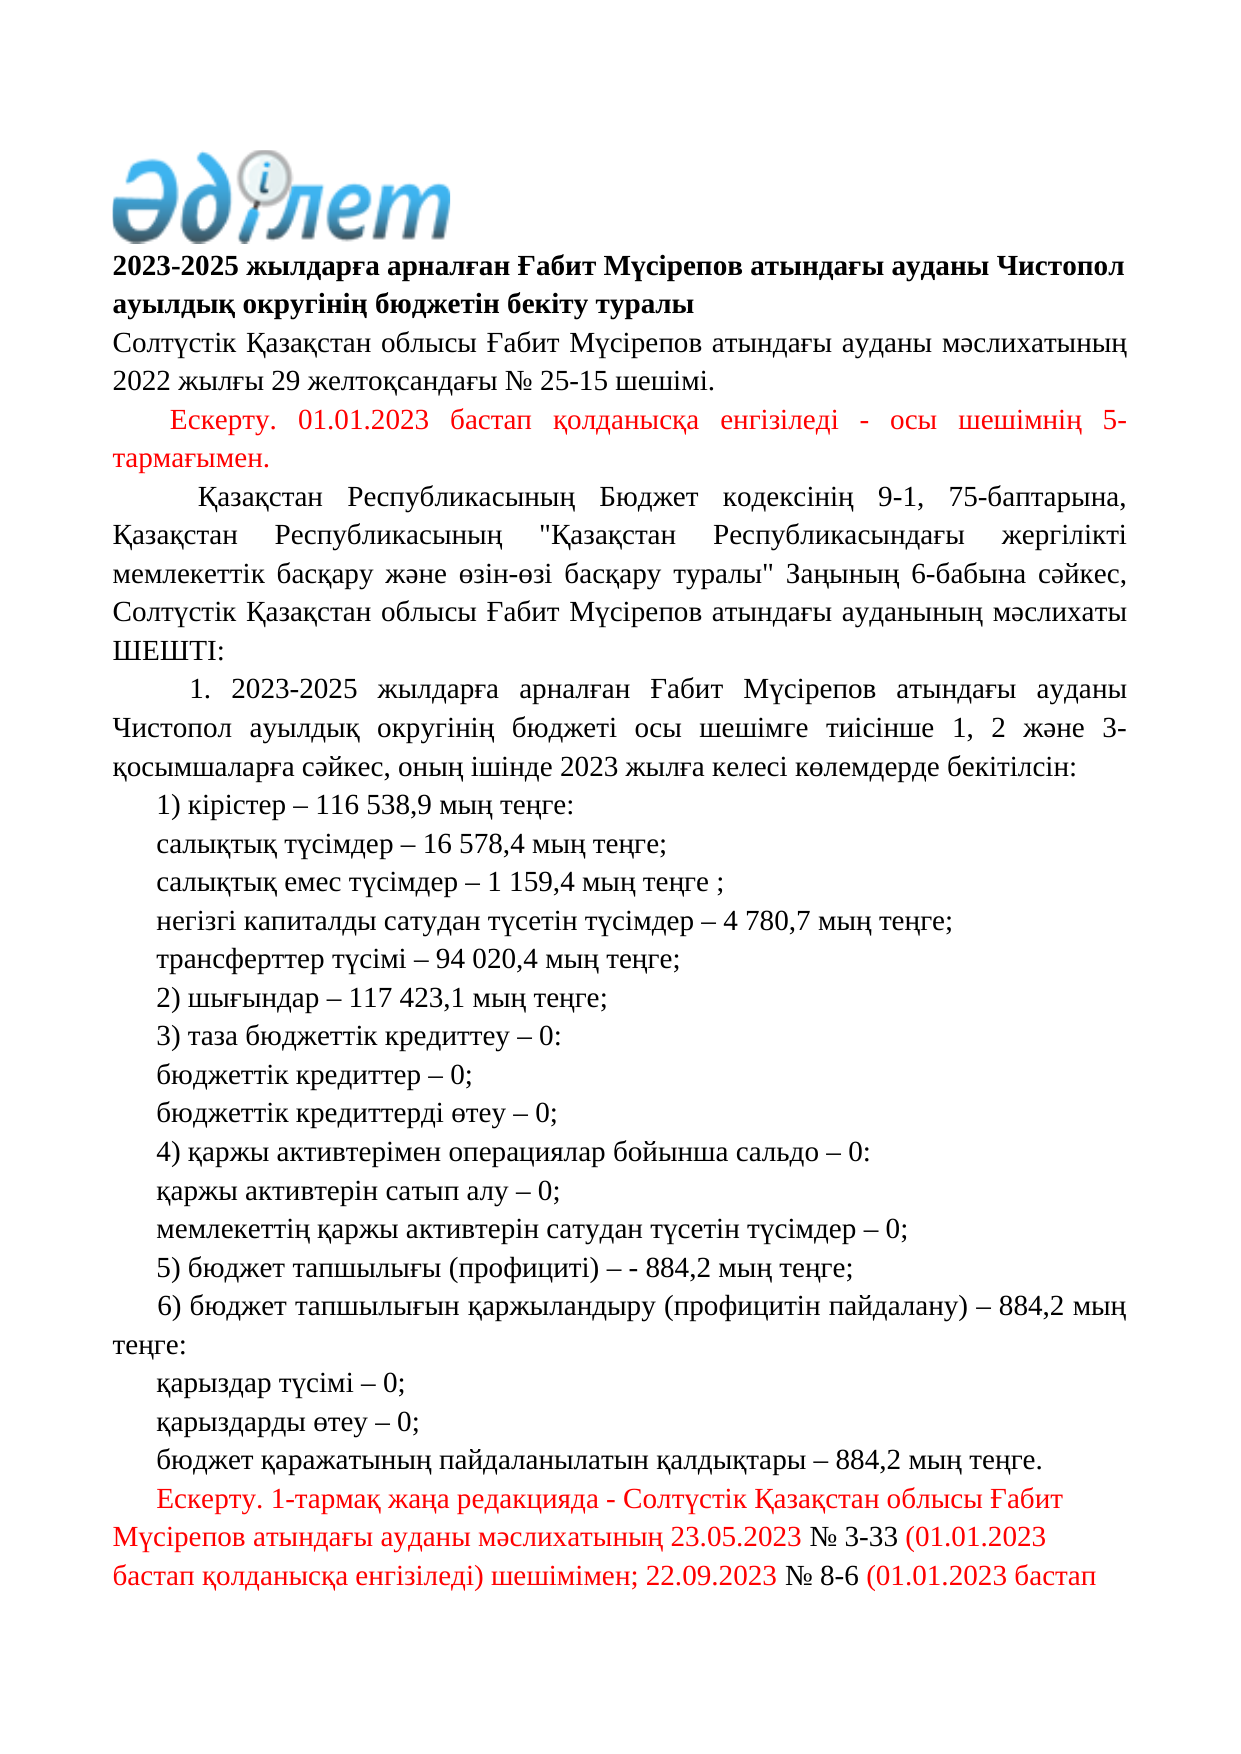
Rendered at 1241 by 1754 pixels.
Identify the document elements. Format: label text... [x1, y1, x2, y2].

text қарыздар түсімі – 0; [112, 1365, 1128, 1399]
text қарыздарды өтеу – 0; [112, 1404, 1128, 1437]
text қаржы активтерін сатып алу – 0; [112, 1173, 1128, 1206]
text салықтық түсімдер – 16 578,4 мың теңге; [112, 826, 1128, 859]
text 5) бюджет тапшылығы (профициті) – - 884,2 мың теңге; [112, 1250, 1128, 1283]
text 4) қаржы активтерімен операциялар бойынша сальдо – 0: [112, 1134, 1128, 1168]
text 1) кірістер – 116 538,9 мың теңге: [112, 787, 1128, 821]
picture [112, 150, 451, 244]
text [112, 1481, 1128, 1592]
text бюджет қаражатының пайдаланылатын қалдықтары – 884,2 мың теңге. [112, 1442, 1128, 1476]
text 6) бюджет тапшылығын қаржыландыру (профицитін пайдалану) – 884,2 мың теңге: [112, 1288, 1128, 1360]
text трансферттер түсімі – 94 020,4 мың теңге; [112, 941, 1128, 975]
text 3) таза бюджеттік кредиттеу – 0: [112, 1018, 1128, 1052]
text негізгі капиталды сатудан түсетін түсімдер – 4 780,7 мың теңге; [112, 903, 1128, 936]
text бюджеттік кредиттерді өтеу – 0; [112, 1096, 1128, 1129]
text 2023-2025 жылдарға арналған Ғабит Мүсірепов атындағы ауданы Чистопол ауылдық округінің бюджетін бекіту туралы [112, 248, 1128, 320]
text 1. 2023-2025 жылдарға арналған Ғабит Мүсірепов атындағы ауданы Чистопол ауылдық округінің бюджеті осы шешімге тиісінше 1, 2 және 3-қосымшаларға сәйкес, оның ішінде 2023 жылға келесі көлемдерде бекітілсін: [112, 672, 1128, 782]
text Қазақстан Республикасының Бюджет кодексінің 9-1, 75-баптарына, Қазақстан Республикасының "Қазақстан Республикасындағы жергілікті мемлекеттік басқару және өзін-өзі басқару туралы" Заңының 6-бабына сәйкес, Солтүстік Қазақстан облысы Ғабит Мүсірепов атындағы ауданының мәслихаты ШЕШТІ: [112, 479, 1128, 667]
text 2) шығындар – 117 423,1 мың теңге; [112, 980, 1128, 1013]
text салықтық емес түсімдер – 1 159,4 мың теңге ; [112, 864, 1128, 898]
text бюджеттік кредиттер – 0; [112, 1057, 1128, 1091]
text Солтүстік Қазақстан облысы Ғабит Мүсірепов атындағы ауданы мәслихатының 2022 жылғы 29 желтоқсандағы № 25-15 шешімі. [112, 325, 1128, 397]
text Ескерту. 01.01.2023 бастап қолданысқа енгізіледі - осы шешімнің 5-тармағымен. [112, 402, 1128, 474]
text мемлекеттің қаржы активтерін сатудан түсетін түсімдер – 0; [112, 1211, 1128, 1245]
